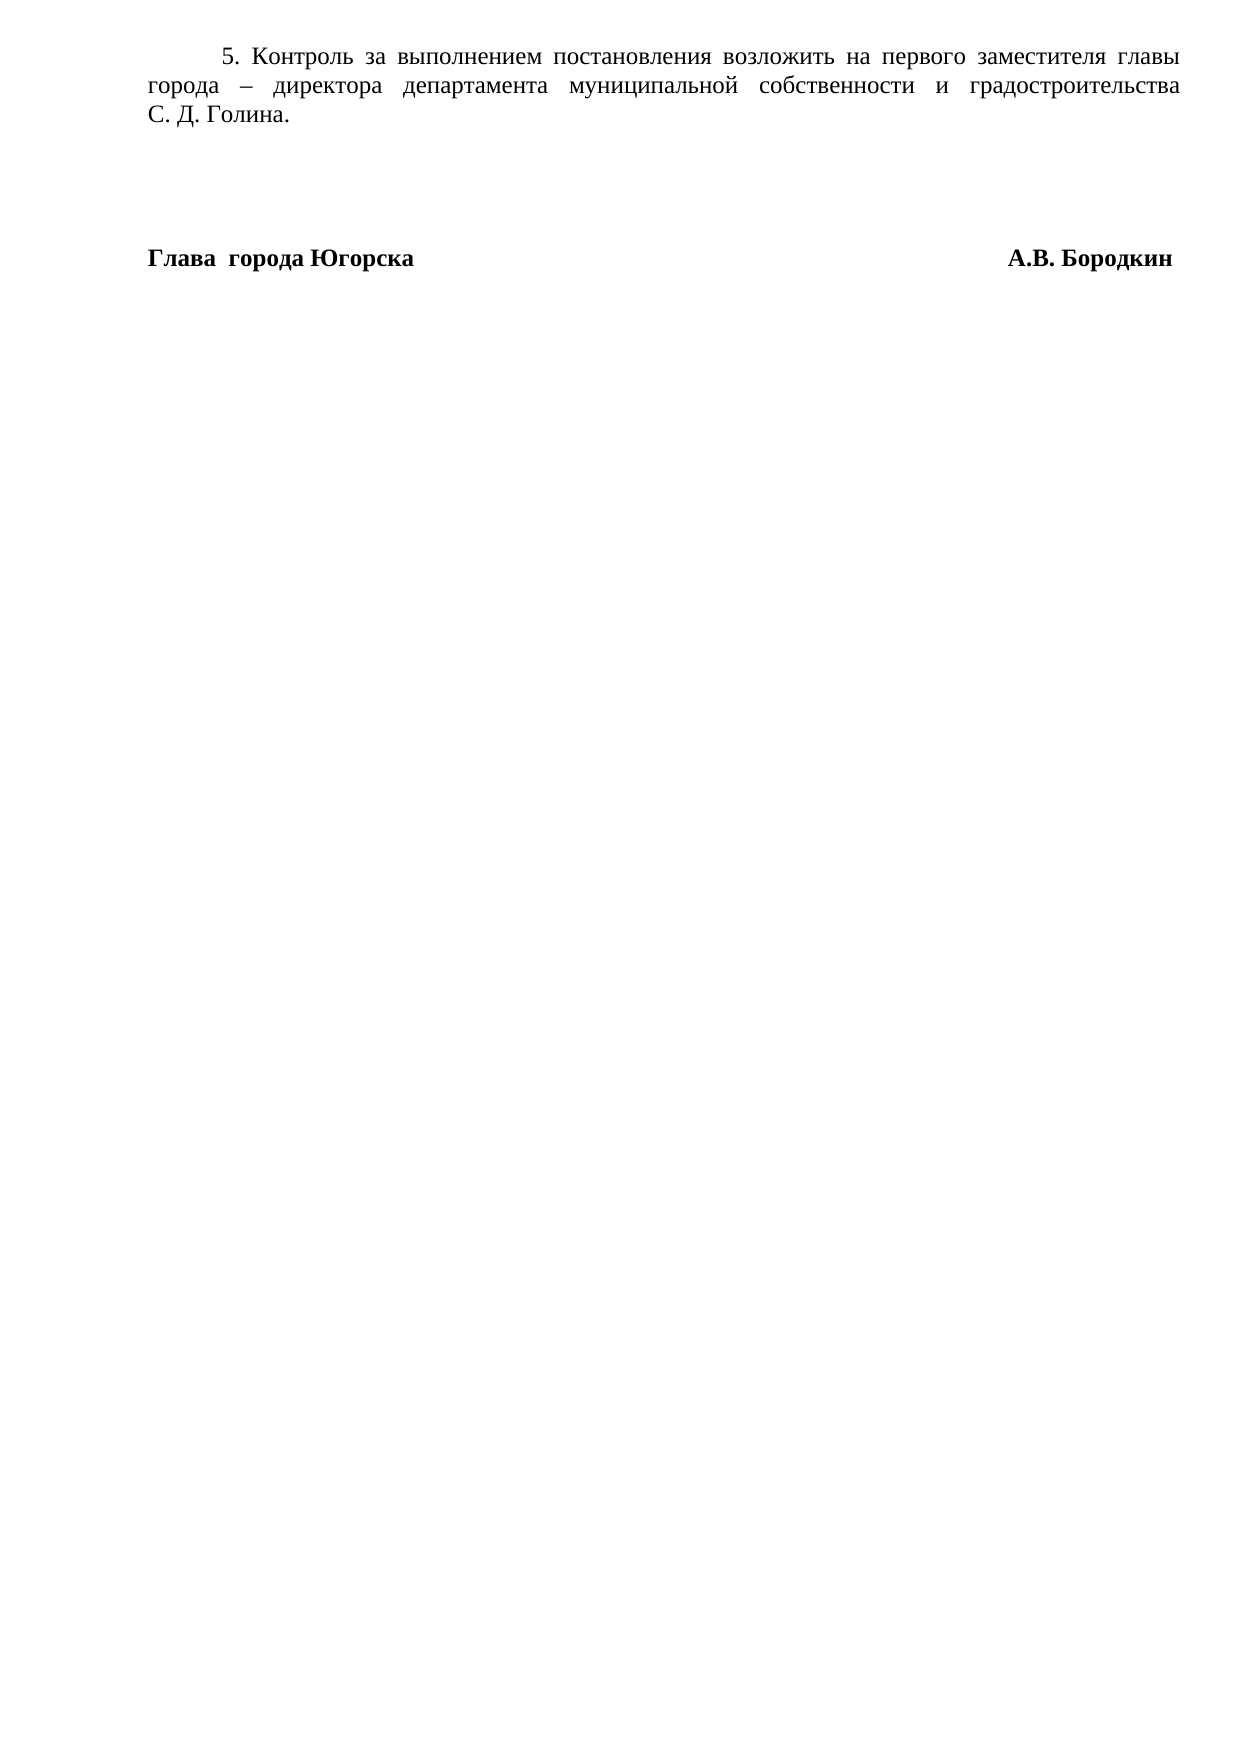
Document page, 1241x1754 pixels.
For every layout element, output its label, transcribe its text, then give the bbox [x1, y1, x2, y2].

text Глава города Югорска А.В. Бородкин [148, 243, 1181, 271]
text 5. Контроль за выполнением постановления возложить на первого заместителя главы города – директора департамента муниципальной собственности и градостроительства С. Д. Голина. [148, 41, 1181, 128]
